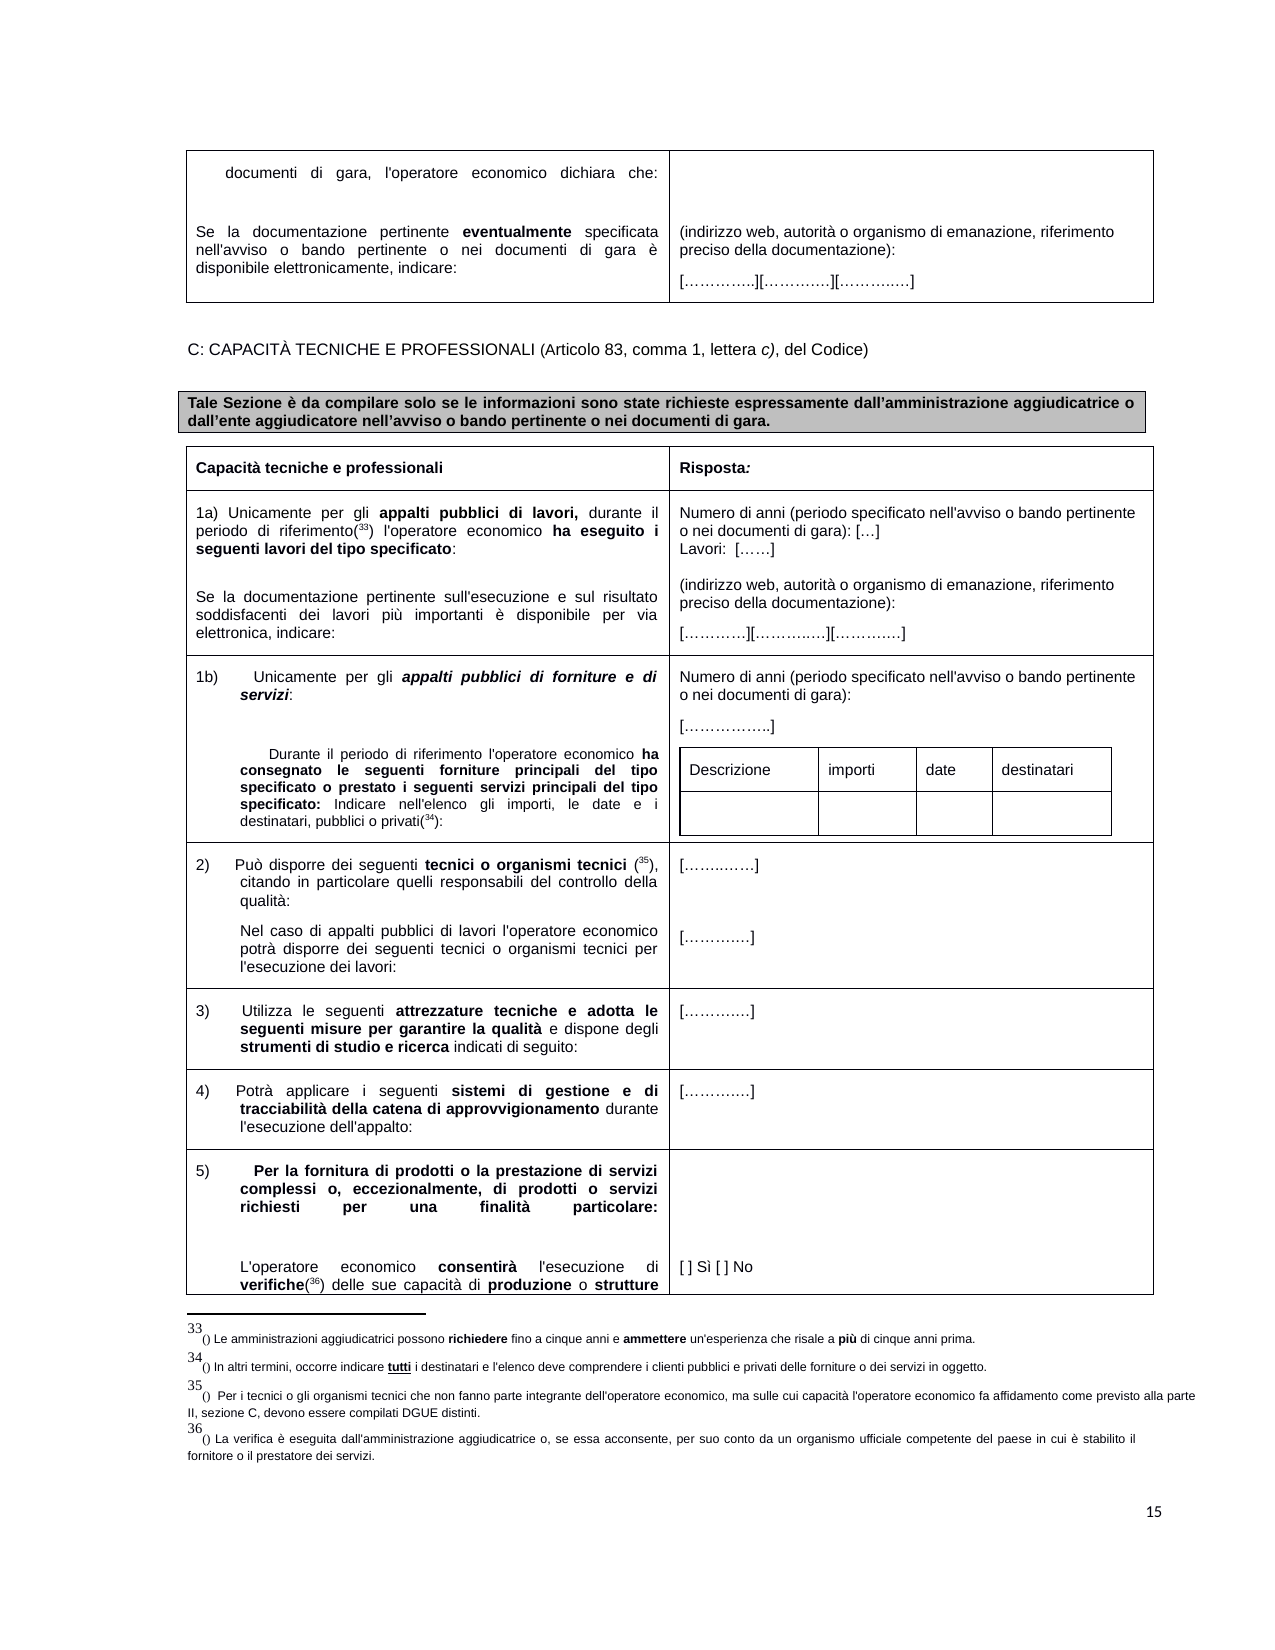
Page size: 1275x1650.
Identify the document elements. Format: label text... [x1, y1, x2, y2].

table_header Capacità tecniche e professionali [187, 447, 669, 490]
table_cell Numero di anni (periodo specificato nell'avviso o bando pertinente o nei documenti di gara): […] Lavori: [……] (indirizzo web, autorità o organismo di emanazione, riferimento preciso della documentazione): […………][………..…][……….…] [670, 491, 1153, 654]
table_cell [187, 1150, 669, 1293]
table_cell 2) Può disporre dei seguenti tecnici o organismi tecnici (), citando in particolare quelli responsabili del controllo della qualità: Nel caso di appalti pubblici di lavori l'operatore economico potrà disporre dei seguenti tecnici o organismi tecnici per l'esecuzione dei lavori: [187, 843, 669, 988]
table_cell [……….…] [670, 1070, 1153, 1148]
title C: Capacità tecniche e professionali (Articolo 83, comma 1, lettera c), del Codice) [187, 340, 1137, 359]
table_cell 3) Utilizza le seguenti attrezzature tecniche e adotta le seguenti misure per garantire la qualità e dispone degli strumenti di studio e ricerca indicati di seguito: [187, 989, 669, 1068]
table_cell Numero di anni (periodo specificato nell'avviso o bando pertinente o nei documenti di gara): [……………..] [670, 656, 1153, 842]
table_cell [ ] Sì [ ] No [670, 1150, 1153, 1293]
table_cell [187, 151, 669, 302]
table_cell 1b) Unicamente per gli appalti pubblici di forniture e di servizi: Durante il periodo di riferimento l'operatore economico ha consegnato le seguenti forniture principali del tipo specificato o prestato i seguenti servizi principali del tipo specificato: Indicare nell'elenco gli importi, le date e i destinatari, pubblici o privati(): [187, 656, 669, 842]
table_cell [670, 151, 1153, 302]
text Tale Sezione è da compilare solo se le informazioni sono state richieste espressamente dall’amministrazione aggiudicatrice o dall’ente aggiudicatore nell’avviso o bando pertinente o nei documenti di gara. [179, 392, 1145, 432]
table_cell 1a) Unicamente per gli appalti pubblici di lavori, durante il periodo di riferimento() l'operatore economico ha eseguito i seguenti lavori del tipo specificato: Se la documentazione pertinente sull'esecuzione e sul risultato soddisfacenti dei lavori più importanti è disponibile per via elettronica, indicare: [187, 491, 669, 654]
table_cell [……….…] [670, 989, 1153, 1068]
table_cell 4) Potrà applicare i seguenti sistemi di gestione e di tracciabilità della catena di approvvigionamento durante l'esecuzione dell'appalto: [187, 1070, 669, 1148]
table_cell [……..……] [……….…] [670, 843, 1153, 988]
table_header Risposta: [670, 447, 1153, 490]
